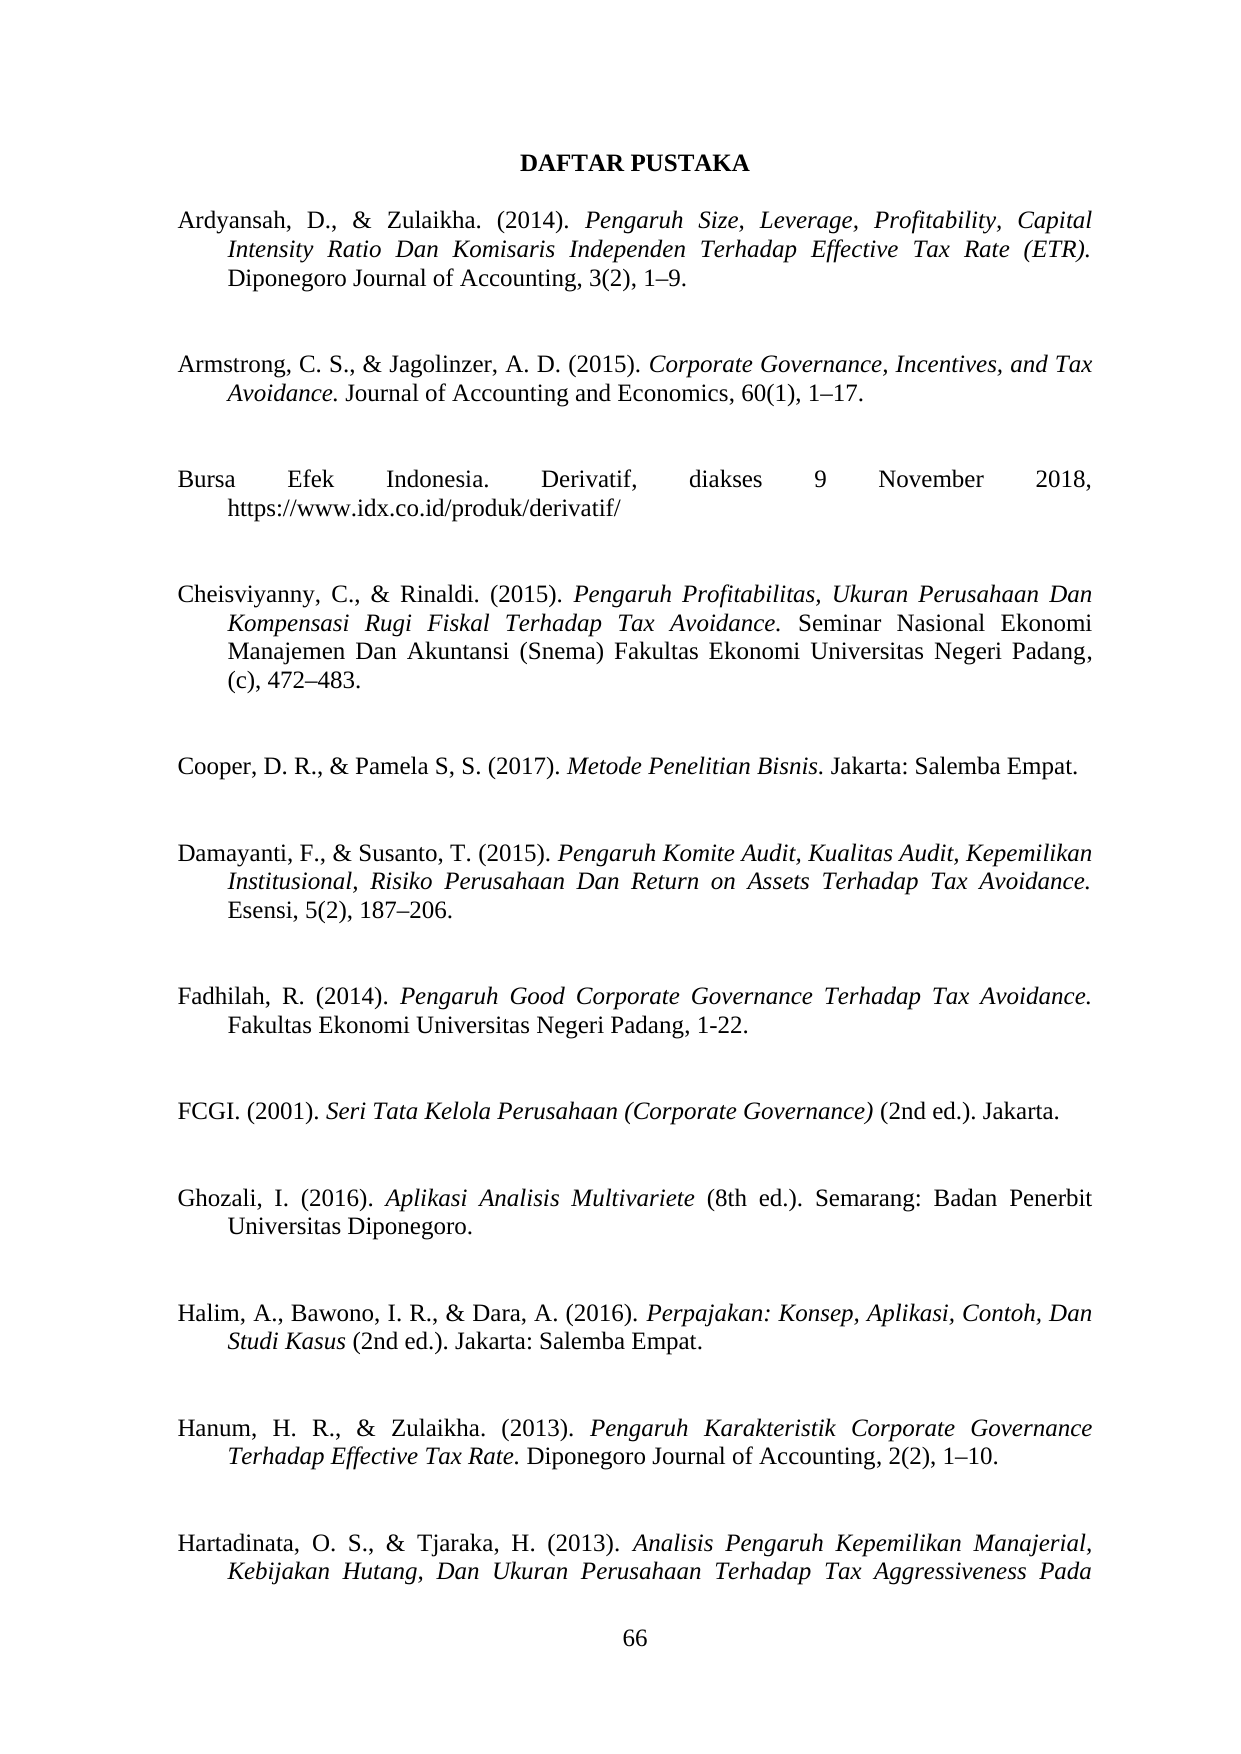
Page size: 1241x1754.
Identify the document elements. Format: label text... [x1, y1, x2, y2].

text Cheisviyanny, C., & Rinaldi. (2015). Pengaruh Profitabilitas, Ukuran Perusahaan Dan Kompensasi Rugi Fiskal Terhadap Tax Avoidance. Seminar Nasional Ekonomi Manajemen Dan Akuntansi (Snema) Fakultas Ekonomi Universitas Negeri Padang, (c), 472–483. [177, 579, 1092, 694]
text Halim, A., Bawono, I. R., & Dara, A. (2016). Perpajakan: Konsep, Aplikasi, Contoh, Dan Studi Kasus (2nd ed.). Jakarta: Salemba Empat. [177, 1298, 1092, 1355]
text Fadhilah, R. (2014). Pengaruh Good Corporate Governance Terhadap Tax Avoidance. Fakultas Ekonomi Universitas Negeri Padang, 1-22. [177, 981, 1092, 1039]
text Damayanti, F., & Susanto, T. (2015). Pengaruh Komite Audit, Kualitas Audit, Kepemilikan Institusional, Risiko Perusahaan Dan Return on Assets Terhadap Tax Avoidance. Esensi, 5(2), 187–206. [177, 838, 1092, 924]
text Hanum, H. R., & Zulaikha. (2013). Pengaruh Karakteristik Corporate Governance Terhadap Effective Tax Rate. Diponegoro Journal of Accounting, 2(2), 1–10. [177, 1413, 1092, 1470]
text Bursa Efek Indonesia. Derivatif, diakses 9 November 2018, https://www.idx.co.id/produk/derivatif/ [177, 464, 1092, 521]
text DAFTAR PUSTAKA [177, 148, 1092, 176]
text Cooper, D. R., & Pamela S, S. (2017). Metode Penelitian Bisnis. Jakarta: Salemba Empat. [177, 751, 1092, 780]
text Ardyansah, D., & Zulaikha. (2014). Pengaruh Size, Leverage, Profitability, Capital Intensity Ratio Dan Komisaris Independen Terhadap Effective Tax Rate (ETR). Diponegoro Journal of Accounting, 3(2), 1–9. [177, 205, 1092, 291]
text FCGI. (2001). Seri Tata Kelola Perusahaan (Corporate Governance) (2nd ed.). Jakarta. [177, 1096, 1092, 1125]
text Ghozali, I. (2016). Aplikasi Analisis Multivariete (8th ed.). Semarang: Badan Penerbit Universitas Diponegoro. [177, 1183, 1092, 1240]
text Armstrong, C. S., & Jagolinzer, A. D. (2015). Corporate Governance, Incentives, and Tax Avoidance. Journal of Accounting and Economics, 60(1), 1–17. [177, 349, 1092, 406]
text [177, 1528, 1092, 1585]
